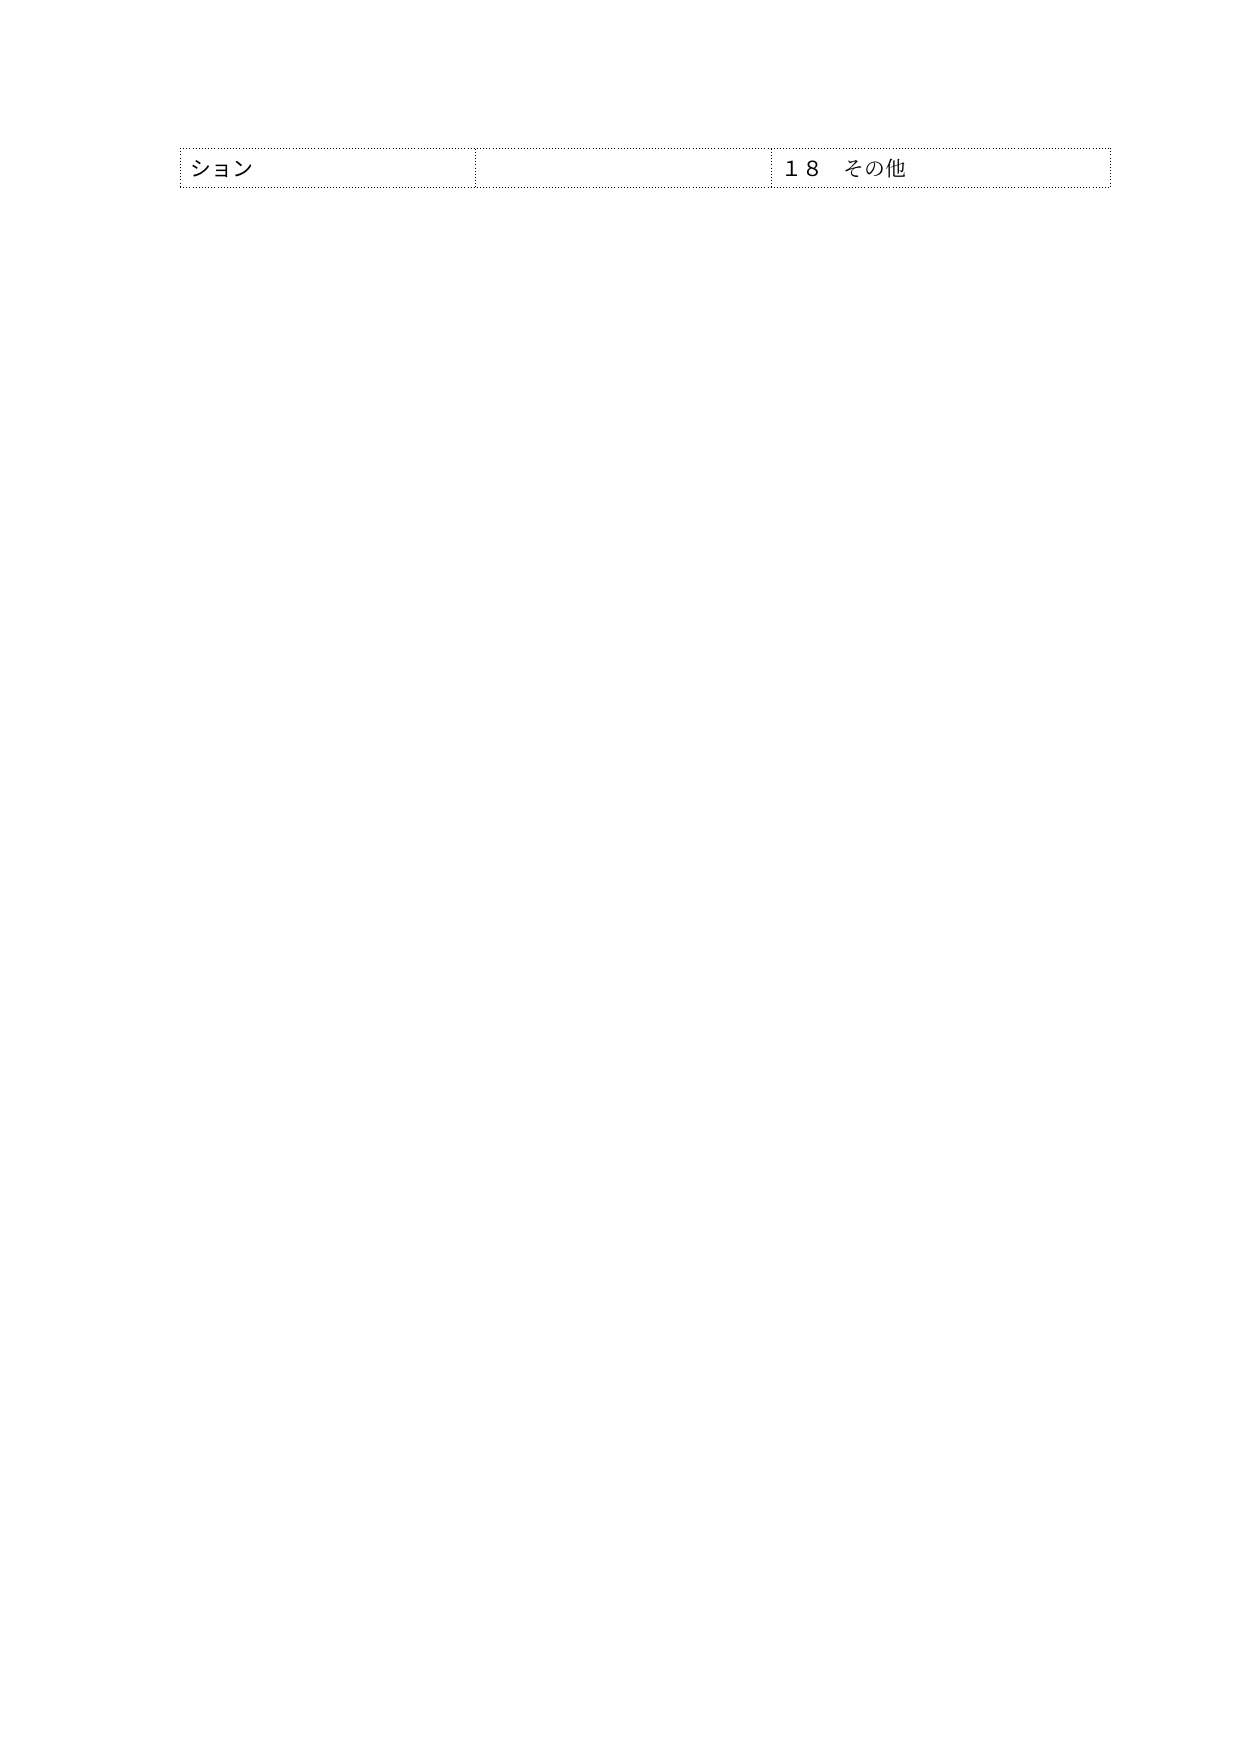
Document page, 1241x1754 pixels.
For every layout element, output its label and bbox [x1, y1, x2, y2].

table_header [180, 148, 475, 187]
table_header [771, 148, 1110, 187]
table_header [475, 148, 771, 187]
